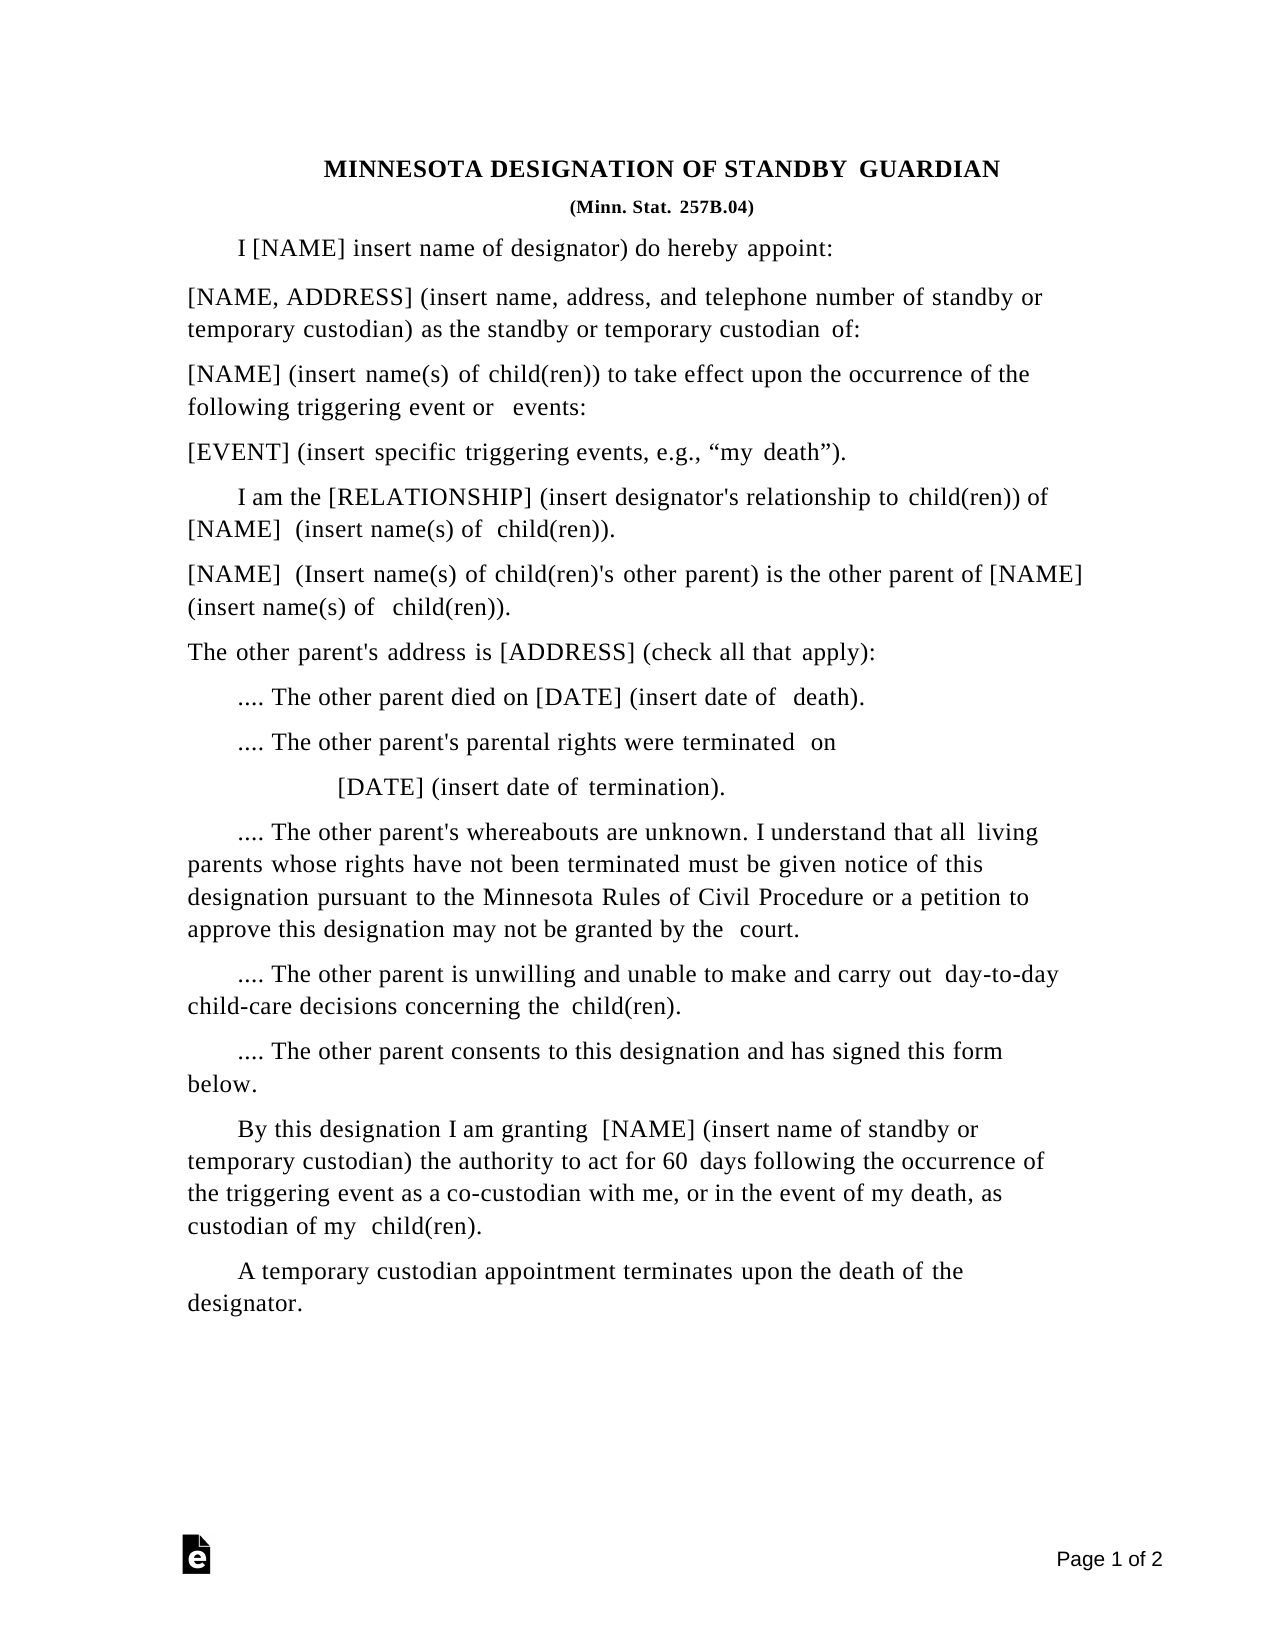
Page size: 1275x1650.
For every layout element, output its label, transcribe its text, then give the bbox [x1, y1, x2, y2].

text .... The other parent's whereabouts are unknown. I understand that all living parents whose rights have not been terminated must be given notice of this designation pursuant to the Minnesota Rules of Civil Procedure or a petition to approve this designation may not be granted by the court. [187, 817, 1087, 943]
text The other parent's address is [ADDRESS] (check all that apply): [187, 637, 1087, 665]
text [DATE] (insert date of termination). [337, 772, 1087, 801]
text .... The other parent consents to this designation and has signed this form below. [187, 1036, 1070, 1097]
picture [175, 1533, 217, 1575]
text [NAME] (Insert name(s) of child(ren)'s other parent) is the other parent of [NAME] (insert name(s) of child(ren)). [187, 559, 1087, 620]
text I [NAME] insert name of designator) do hereby appoint: [187, 233, 1087, 262]
text [EVENT] (insert specific triggering events, e.g., “my death”). [187, 437, 1087, 466]
text MINNESOTA DESIGNATION OF STANDBY GUARDIAN [321, 154, 1002, 183]
text .... The other parent is unwilling and unable to make and carry out day-to-day child-care decisions concerning the child(ren). [187, 959, 1070, 1020]
text I am the [RELATIONSHIP] (insert designator's relationship to child(ren)) of [NAME] (insert name(s) of child(ren)). [187, 482, 1087, 543]
text [NAME, ADDRESS] (insert name, address, and telephone number of standby or temporary custodian) as the standby or temporary custodian of: [187, 282, 1087, 343]
text By this designation I am granting [NAME] (insert name of standby or temporary custodian) the authority to act for 60 days following the occurrence of the triggering event as a co-custodian with me, or in the event of my death, as custodian of my child(ren). [187, 1114, 1062, 1240]
text .... The other parent's parental rights were terminated on [237, 727, 1087, 756]
text A temporary custodian appointment terminates upon the death of the designator. [187, 1256, 1070, 1317]
text [NAME] (insert name(s) of child(ren)) to take effect upon the occurrence of the following triggering event or events: [187, 359, 1087, 421]
text .... The other parent died on [DATE] (insert date of death). [237, 682, 1087, 711]
text (Minn. Stat. 257B.04) [321, 196, 1002, 218]
